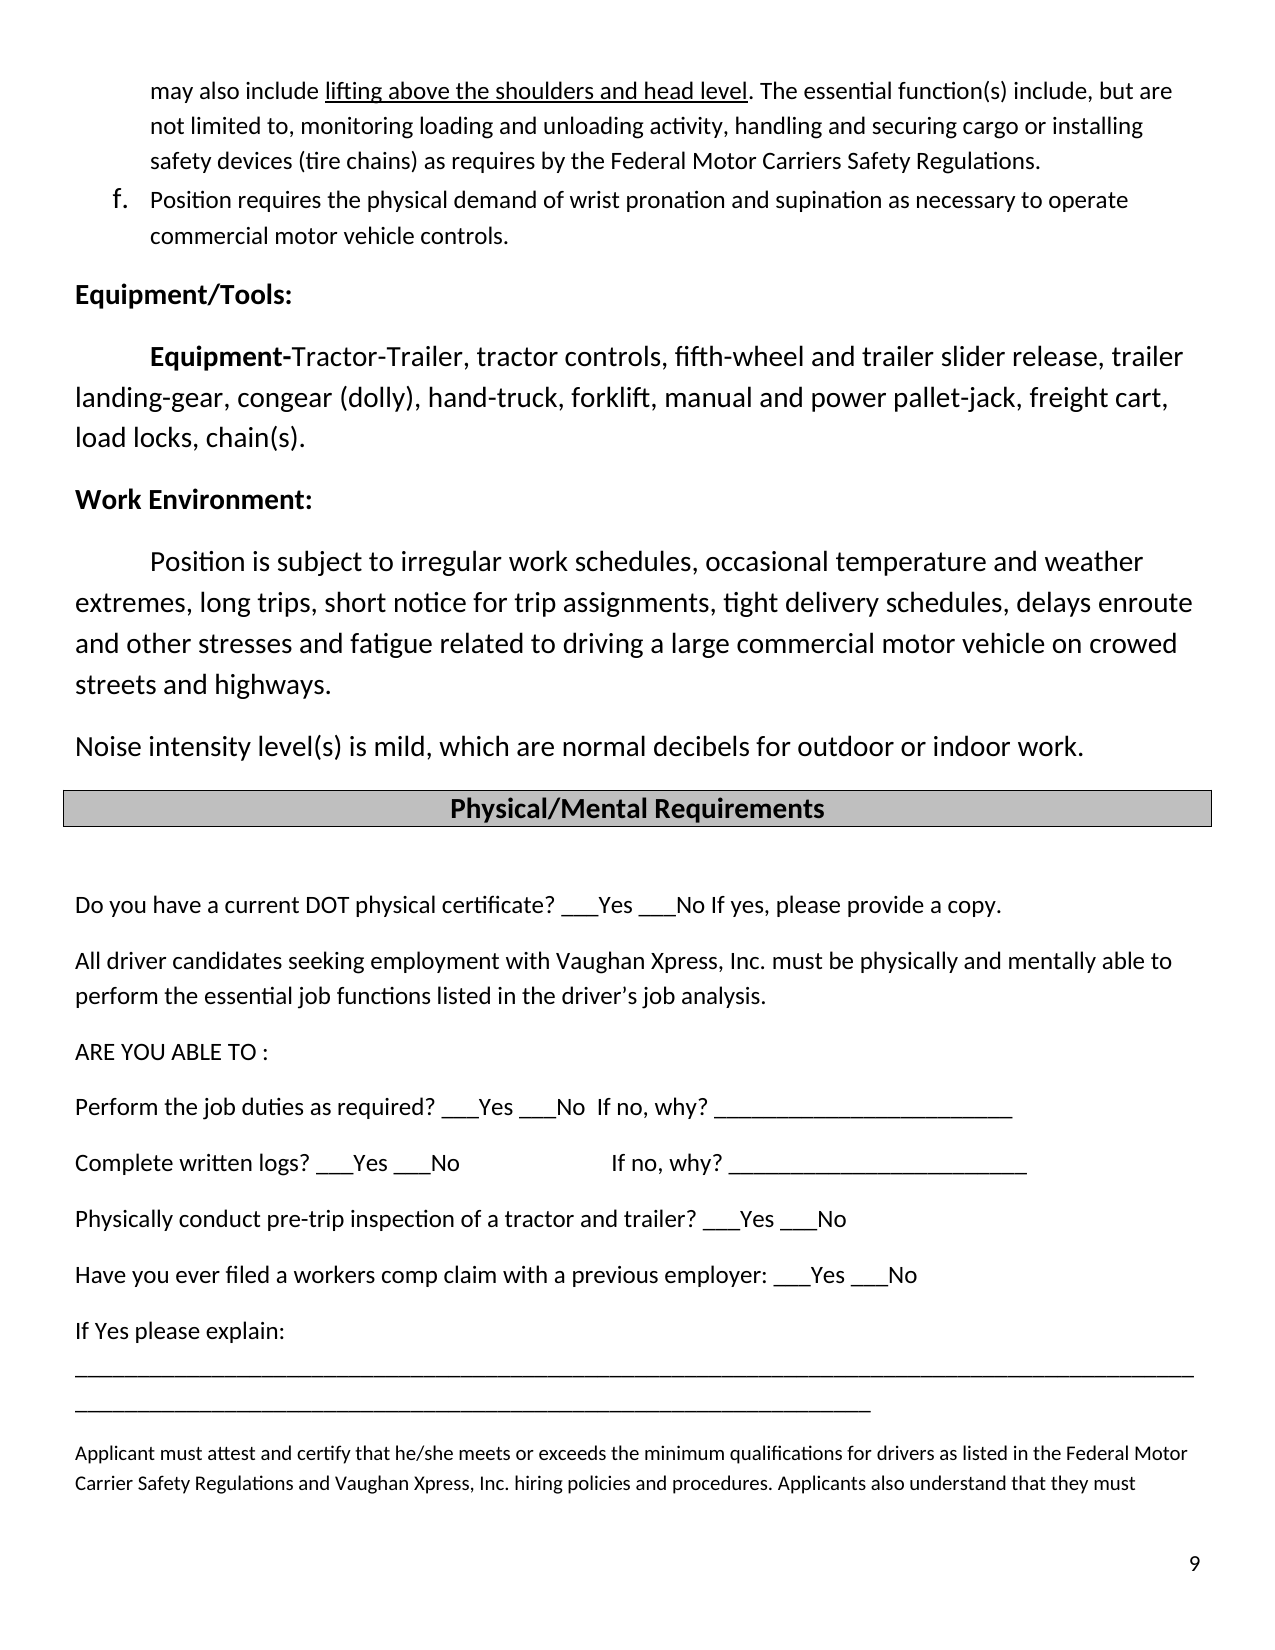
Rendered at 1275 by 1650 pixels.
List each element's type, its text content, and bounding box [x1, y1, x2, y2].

list Position requires the physical demand of wrist pronation and supination as necessary to operate commercial motor vehicle controls. [112, 180, 1200, 251]
text All driver candidates seeking employment with Vaughan Xpress, Inc. must be physically and mentally able to perform the essential job functions listed in the driver’s job analysis. [75, 945, 1200, 1010]
text Noise intensity level(s) is mild, which are normal decibels for outdoor or indoor work. [75, 728, 1200, 763]
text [75, 1441, 1200, 1495]
text Physically conduct pre-trip inspection of a tractor and trailer? ___Yes ___No [75, 1203, 1200, 1234]
text If Yes please explain: __________________________________________________________________________________________________________________________________________________________ [75, 1315, 1200, 1415]
text Do you have a current DOT physical certificate? ___Yes ___No If yes, please provide a copy. [75, 889, 1200, 919]
text Complete written logs? ___Yes ___No If no, why? ________________________ [75, 1147, 1200, 1178]
text Position is subject to irregular work schedules, occasional temperature and weather extremes, long trips, short notice for trip assignments, tight delivery schedules, delays enroute and other stresses and fatigue related to driving a large commercial motor vehicle on crowed streets and highways. [75, 543, 1200, 702]
text ARE YOU ABLE TO : [75, 1036, 1200, 1066]
text Equipment-Tractor-Trailer, tractor controls, fifth-wheel and trailer slider release, trailer landing-gear, congear (dolly), hand-truck, forklift, manual and power pallet-jack, freight cart, load locks, chain(s). [75, 338, 1200, 455]
table_header Physical/Mental Requirements [64, 791, 1211, 826]
text Equipment/Tools: [75, 276, 1200, 312]
text Work Environment: [75, 481, 1200, 517]
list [112, 75, 1200, 176]
text Have you ever filed a workers comp claim with a previous employer: ___Yes ___No [75, 1259, 1200, 1289]
text Perform the job duties as required? ___Yes ___No If no, why? ________________________ [75, 1091, 1200, 1122]
